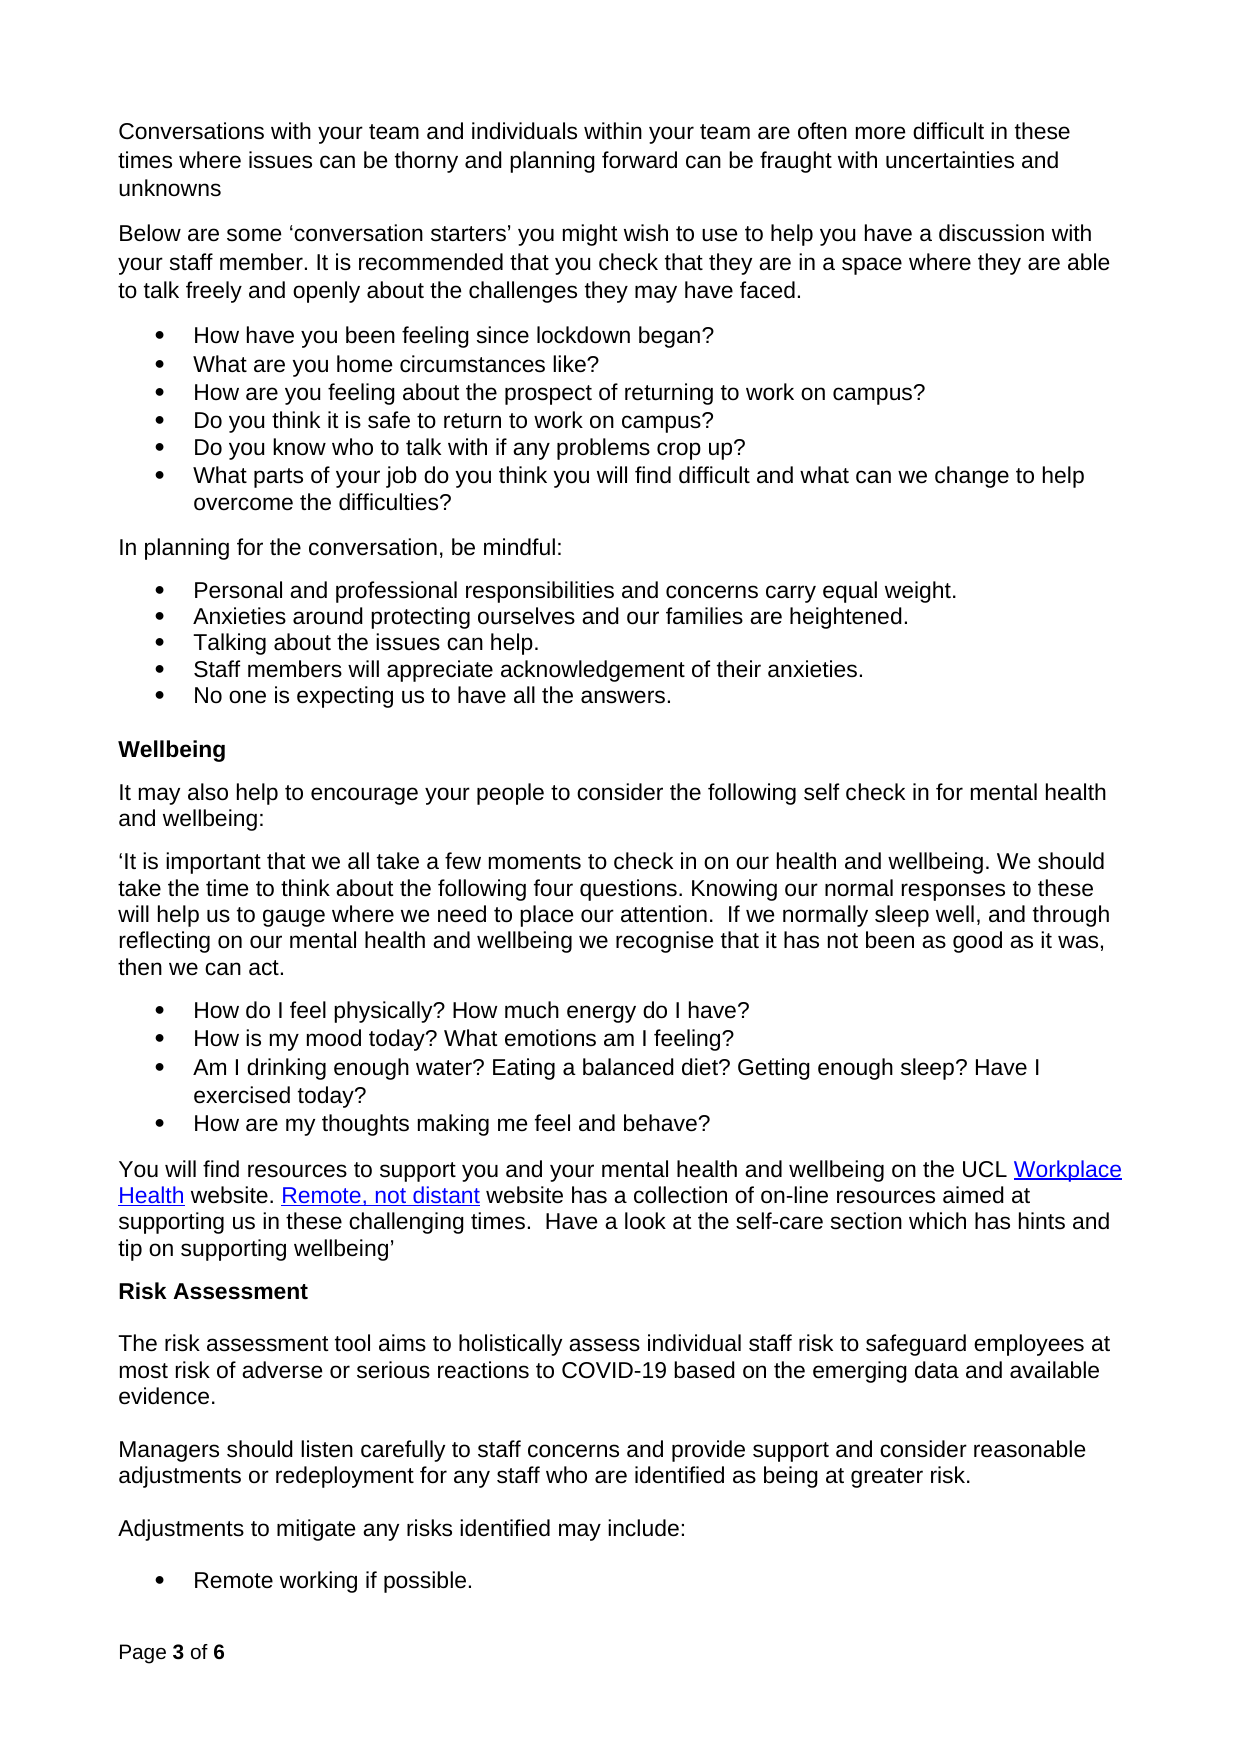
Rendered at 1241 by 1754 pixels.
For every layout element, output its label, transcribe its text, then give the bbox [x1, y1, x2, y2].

list What parts of your job do you think you will find difficult and what can we change to help overcome the difficulties? [156, 462, 1122, 516]
list How are you feeling about the prospect of returning to work on campus? [156, 379, 1122, 405]
text The risk assessment tool aims to holistically assess individual staff risk to safeguard employees at most risk of adverse or serious reactions to COVID-19 based on the emerging data and available evidence. [118, 1330, 1122, 1409]
list What are you home circumstances like? [156, 351, 1122, 377]
list Personal and professional responsibilities and concerns carry equal weight. [156, 577, 1122, 603]
text In planning for the conversation, be mindful: [118, 534, 1122, 560]
text Managers should listen carefully to staff concerns and provide support and consider reasonable adjustments or redeployment for any staff who are identified as being at greater risk. [118, 1436, 1122, 1488]
list How have you been feeling since lockdown began? [156, 322, 1122, 348]
list How are my thoughts making me feel and behave? [156, 1110, 1122, 1137]
list Staff members will appreciate acknowledgement of their anxieties. [156, 656, 1122, 682]
list How do I feel physically? How much energy do I have? [156, 997, 1122, 1023]
text It may also help to encourage your people to consider the following self check in for mental health and wellbeing: [118, 779, 1122, 832]
list Talking about the issues can help. [156, 629, 1122, 656]
list No one is expecting us to have all the answers. [156, 682, 1122, 708]
list Do you think it is safe to return to work on campus? [156, 407, 1122, 433]
text Risk Assessment [118, 1278, 1122, 1304]
text Conversations with your team and individuals within your team are often more difficult in these times where issues can be thorny and planning forward can be fraught with uncertainties and unknowns [118, 118, 1122, 201]
list Anxieties around protecting ourselves and our families are heightened. [156, 603, 1122, 629]
text ‘It is important that we all take a few moments to check in on our health and wellbeing. We should take the time to think about the following four questions. Knowing our normal responses to these will help us to gauge where we need to place our attention. If we normally sleep well, and through reflecting on our mental health and wellbeing we recognise that it has not been as good as it was, then we can act. [118, 848, 1122, 980]
list Am I drinking enough water? Eating a balanced diet? Getting enough sleep? Have I exercised today? [156, 1053, 1122, 1108]
text You will find resources to support you and your mental health and wellbeing on the UCL Workplace Health website. Remote, not distant website has a collection of on-line resources aimed at supporting us in these challenging times. Have a look at the self-care section which has hints and tip on supporting wellbeing’ [118, 1156, 1122, 1261]
text Adjustments to mitigate any risks identified may include: [118, 1515, 1122, 1541]
text Wellbeing [118, 736, 1122, 762]
text Below are some ‘conversation starters’ you might wish to use to help you have a discussion with your staff member. It is recommended that you check that they are in a space where they are able to talk freely and openly about the challenges they may have faced. [118, 220, 1122, 303]
list How is my mood today? What emotions am I feeling? [156, 1025, 1122, 1051]
list Remote working if possible. [156, 1567, 1122, 1594]
list Do you know who to talk with if any problems crop up? [156, 434, 1122, 461]
